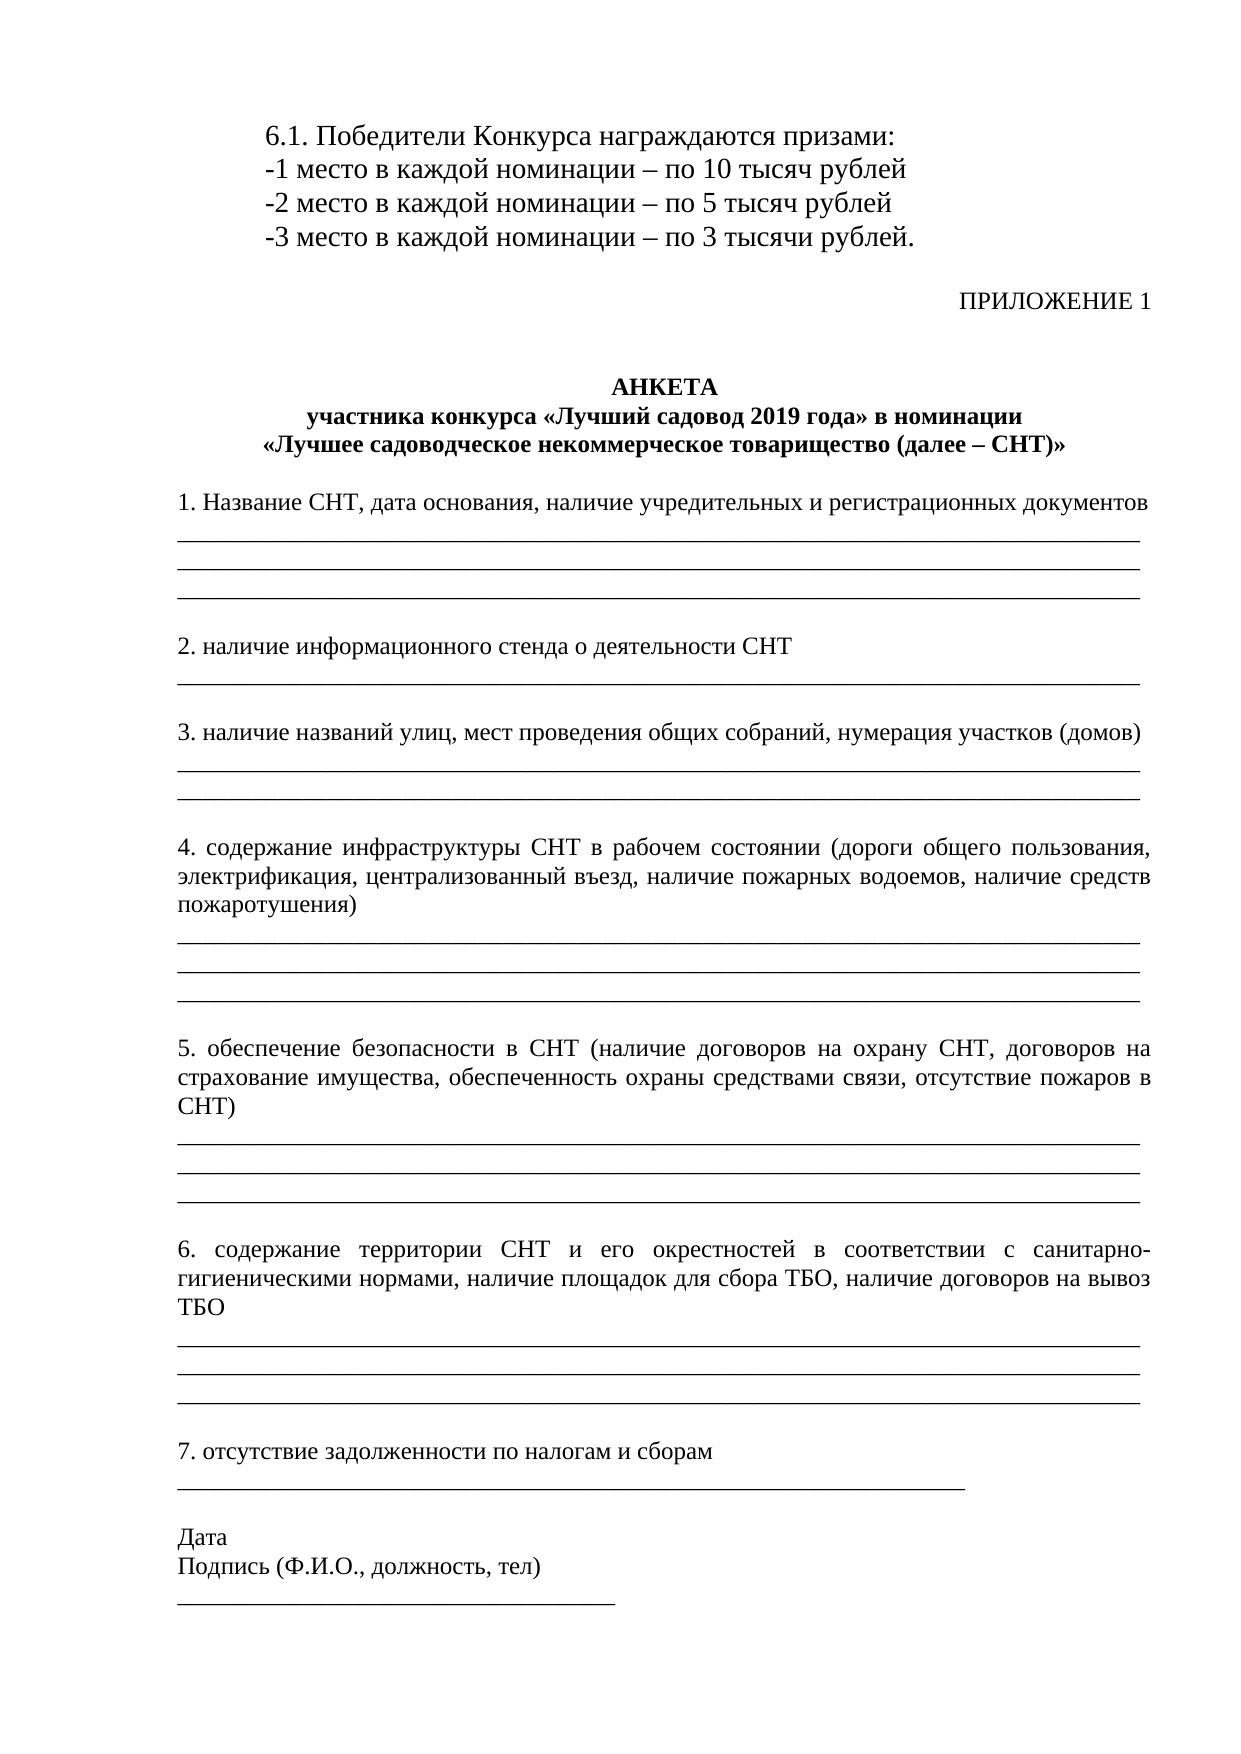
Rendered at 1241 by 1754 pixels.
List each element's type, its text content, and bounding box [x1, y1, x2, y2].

text _____________________________________________________________________________ [177, 516, 1152, 544]
text _____________________________________________________________________________ [177, 918, 1152, 947]
text _____________________________________________________________________________ [177, 573, 1152, 602]
text _____________________________________________________________________________ [177, 1378, 1152, 1407]
text ПРИЛОЖЕНИЕ 1 [177, 286, 1152, 314]
text _____________________________________________________________________________ [177, 1148, 1152, 1177]
text «Лучшее садоводческое некоммерческое товарищество (далее – СНТ)» [177, 429, 1152, 458]
text 6.1. Победители Конкурса награждаются призами: [265, 118, 1152, 152]
text _____________________________________________________________________________ [177, 746, 1152, 774]
text -2 место в каждой номинации – по 5 тысяч рублей [265, 185, 1152, 219]
text _____________________________________________________________________________ [177, 1177, 1152, 1206]
text _____________________________________________________________________________ [177, 976, 1152, 1004]
text Дата [177, 1522, 1152, 1551]
text _____________________________________________________________________________ [177, 1119, 1152, 1148]
text 6. содержание территории СНТ и его окрестностей в соответствии с санитарно-гигиеническими нормами, наличие площадок для сбора ТБО, наличие договоров на вывоз ТБО [177, 1234, 1152, 1321]
text _____________________________________________________________________________ [177, 1321, 1152, 1349]
text 4. содержание инфраструктуры СНТ в рабочем состоянии (дороги общего пользования, электрификация, централизованный въезд, наличие пожарных водоемов, наличие средств пожаротушения) [177, 832, 1152, 918]
text 5. обеспечение безопасности в СНТ (наличие договоров на охрану СНТ, договоров на страхование имущества, обеспеченность охраны средствами связи, отсутствие пожаров в СНТ) [177, 1033, 1152, 1119]
text 7. отсутствие задолженности по налогам и сборам [177, 1436, 1152, 1464]
text _____________________________________________________________________________ [177, 947, 1152, 976]
text АНКЕТА [177, 372, 1152, 401]
text _____________________________________________________________________________ [177, 659, 1152, 688]
text 1. Название СНТ, дата основания, наличие учредительных и регистрационных документов [177, 487, 1152, 516]
text 3. наличие названий улиц, мест проведения общих собраний, нумерация участков (домов) [177, 717, 1152, 746]
text _______________________________________________________________ [177, 1464, 1152, 1493]
text участника конкурса «Лучший садовод 2019 года» в номинации [177, 401, 1152, 429]
text 2. наличие информационного стенда о деятельности СНТ [177, 631, 1152, 659]
text _____________________________________________________________________________ [177, 1349, 1152, 1378]
text _____________________________________________________________________________ [177, 544, 1152, 573]
text Подпись (Ф.И.О., должность, тел) [177, 1551, 1152, 1579]
text _____________________________________________________________________________ [177, 774, 1152, 803]
text -3 место в каждой номинации – по 3 тысячи рублей. [265, 219, 1152, 252]
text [177, 1579, 1152, 1608]
text -1 место в каждой номинации – по 10 тысяч рублей [265, 152, 1152, 185]
